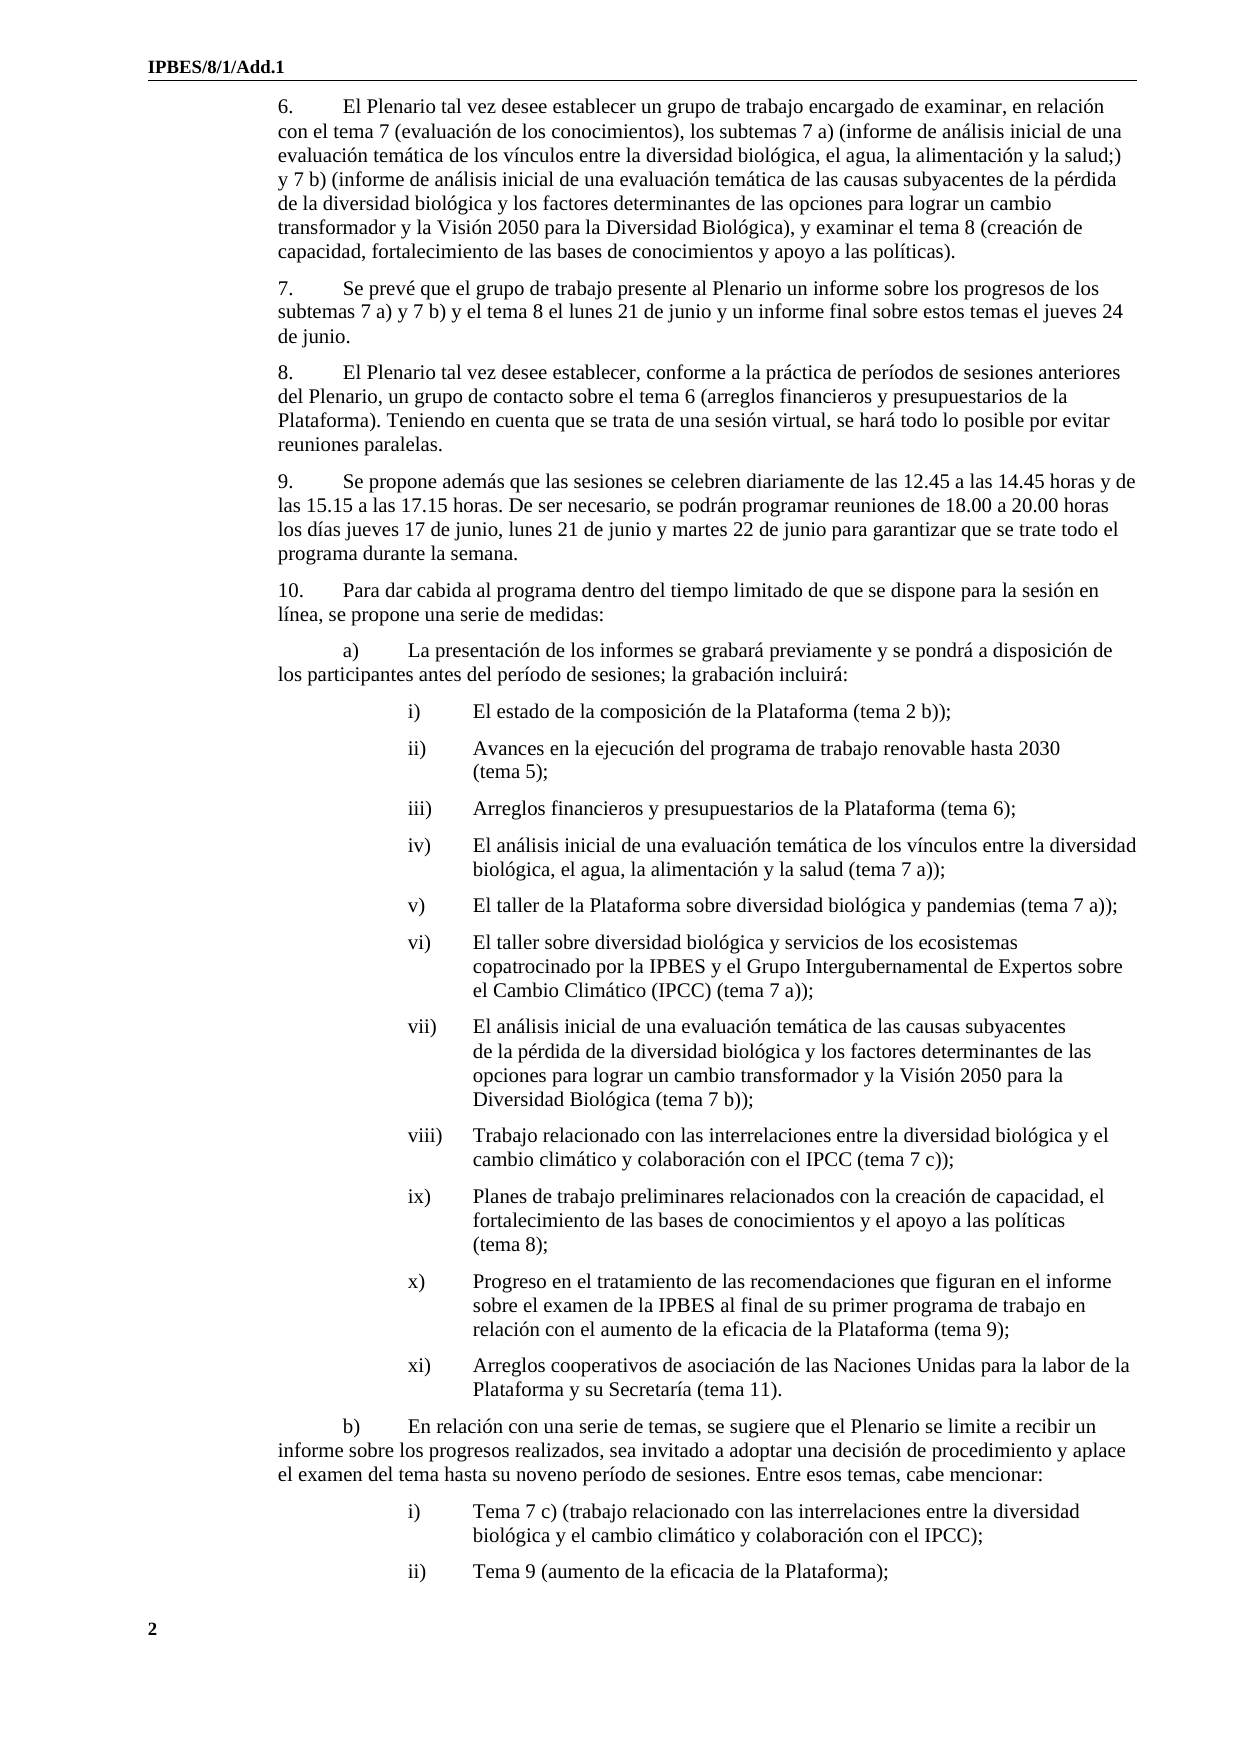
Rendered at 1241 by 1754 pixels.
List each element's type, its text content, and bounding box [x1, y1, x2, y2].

list Arreglos financieros y presupuestarios de la Plataforma (tema 6); [408, 796, 1137, 820]
text El Plenario tal vez desee establecer un grupo de trabajo encargado de examinar, en relación con el tema 7 (evaluación de los conocimientos), los subtemas 7 a) (informe de análisis inicial de una evaluación temática de los vínculos entre la diversidad biológica, el agua, la alimentación y la salud;) y 7 b) (informe de análisis inicial de una evaluación temática de las causas subyacentes de la pérdida de la diversidad biológica y los factores determinantes de las opciones para lograr un cambio transformador y la Visión 2050 para la Diversidad Biológica), y examinar el tema 8 (creación de capacidad, fortalecimiento de las bases de conocimientos y apoyo a las políticas). [278, 94, 1137, 263]
list El taller sobre diversidad biológica y servicios de los ecosistemas copatrocinado por la IPBES y el Grupo Intergubernamental de Expertos sobre el Cambio Climático (IPCC) (tema 7 a)); [408, 930, 1137, 1002]
list Tema 9 (aumento de la eficacia de la Plataforma); [408, 1559, 1137, 1583]
text Para dar cabida al programa dentro del tiempo limitado de que se dispone para la sesión en línea, se propone una serie de medidas: [278, 578, 1137, 626]
list Tema 7 c) (trabajo relacionado con las interrelaciones entre la diversidad biológica y el cambio climático y colaboración con el IPCC); [408, 1498, 1137, 1547]
list El taller de la Plataforma sobre diversidad biológica y pandemias (tema 7 a)); [408, 893, 1137, 917]
list Avances en la ejecución del programa de trabajo renovable hasta 2030 (tema 5); [408, 735, 1137, 783]
list Arreglos cooperativos de asociación de las Naciones Unidas para la labor de la Plataforma y su Secretaría (tema 11). [408, 1353, 1137, 1401]
list El análisis inicial de una evaluación temática de las causas subyacentes de la pérdida de la diversidad biológica y los factores determinantes de las opciones para lograr un cambio transformador y la Visión 2050 para la Diversidad Biológica (tema 7 b)); [408, 1014, 1137, 1111]
list Planes de trabajo preliminares relacionados con la creación de capacidad, el fortalecimiento de las bases de conocimientos y el apoyo a las políticas (tema 8); [408, 1184, 1137, 1256]
list Trabajo relacionado con las interrelaciones entre la diversidad biológica y el cambio climático y colaboración con el IPCC (tema 7 c)); [408, 1123, 1137, 1171]
text El Plenario tal vez desee establecer, conforme a la práctica de períodos de sesiones anteriores del Plenario, un grupo de contacto sobre el tema 6 (arreglos financieros y presupuestarios de la Plataforma). Teniendo en cuenta que se trata de una sesión virtual, se hará todo lo posible por evitar reuniones paralelas. [278, 360, 1137, 456]
list La presentación de los informes se grabará previamente y se pondrá a disposición de los participantes antes del período de sesiones; la grabación incluirá: [278, 638, 1137, 686]
text Se propone además que las sesiones se celebren diariamente de las 12.45 a las 14.45 horas y de las 15.15 a las 17.15 horas. De ser necesario, se podrán programar reuniones de 18.00 a 20.00 horas los días jueves 17 de junio, lunes 21 de junio y martes 22 de junio para garantizar que se trate todo el programa durante la semana. [278, 469, 1137, 565]
list Progreso en el tratamiento de las recomendaciones que figuran en el informe sobre el examen de la IPBES al final de su primer programa de trabajo en relación con el aumento de la eficacia de la Plataforma (tema 9); [408, 1268, 1137, 1341]
list El análisis inicial de una evaluación temática de los vínculos entre la diversidad biológica, el agua, la alimentación y la salud (tema 7 a)); [408, 833, 1137, 881]
text Se prevé que el grupo de trabajo presente al Plenario un informe sobre los progresos de los subtemas 7 a) y 7 b) y el tema 8 el lunes 21 de junio y un informe final sobre estos temas el jueves 24 de junio. [278, 275, 1137, 348]
list El estado de la composición de la Plataforma (tema 2 b)); [408, 699, 1137, 723]
list En relación con una serie de temas, se sugiere que el Plenario se limite a recibir un informe sobre los progresos realizados, sea invitado a adoptar una decisión de procedimiento y aplace el examen del tema hasta su noveno período de sesiones. Entre esos temas, cabe mencionar: [278, 1414, 1137, 1486]
